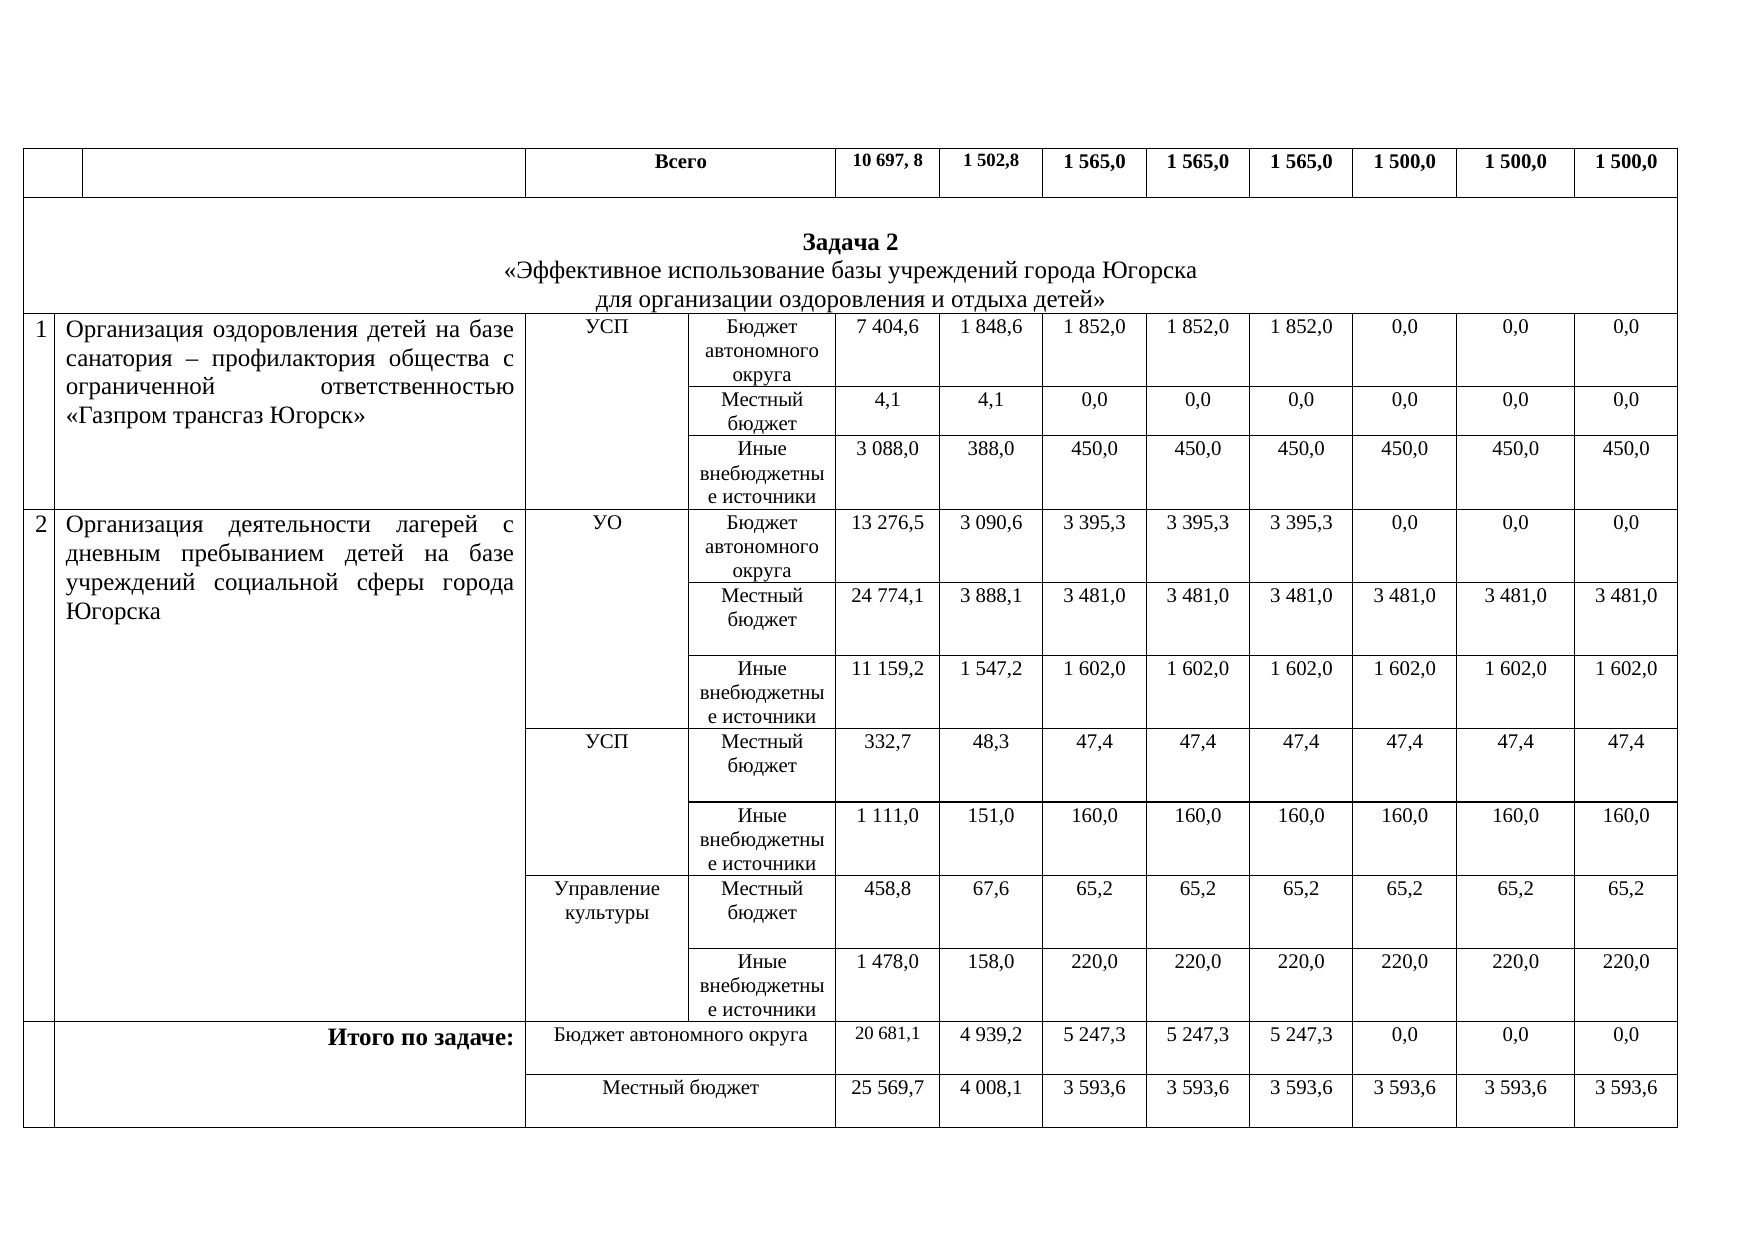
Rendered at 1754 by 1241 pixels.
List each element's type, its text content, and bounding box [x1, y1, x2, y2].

table_cell 5 247,3 [1250, 1022, 1352, 1074]
table_cell 3 395,3 [1147, 510, 1249, 582]
table_cell 450,0 [1457, 436, 1574, 508]
table_cell Организация деятельности лагерей с дневным пребыванием детей на базе учреждений социальной сферы города Югорска [55, 510, 525, 1021]
table_cell 3 593,6 [1353, 1075, 1456, 1127]
table_cell 3 593,6 [1457, 1075, 1574, 1127]
table_cell 1 478,0 [836, 949, 939, 1021]
table_cell 1 547,2 [940, 656, 1042, 728]
table_cell 0,0 [1457, 387, 1574, 435]
table_cell 2 [24, 510, 54, 1021]
table_cell 220,0 [1250, 949, 1352, 1021]
table_cell 0,0 [1353, 387, 1456, 435]
table_cell 3 593,6 [1043, 1075, 1146, 1127]
table_cell 1 565,0 [1043, 149, 1146, 197]
table_cell 450,0 [1353, 436, 1456, 508]
table_cell Иные внебюджетные источники [689, 656, 835, 728]
table_cell 160,0 [1353, 803, 1456, 875]
table_cell 3 481,0 [1353, 583, 1456, 655]
table_cell 0,0 [1575, 314, 1677, 386]
table_cell 3 481,0 [1457, 583, 1574, 655]
table_cell 3 090,6 [940, 510, 1042, 582]
table_cell 25 569,7 [836, 1075, 939, 1127]
table_cell 1 602,0 [1043, 656, 1146, 728]
table_cell 0,0 [1575, 510, 1677, 582]
table_cell 3 395,3 [1250, 510, 1352, 582]
table_cell Задача 2 «Эффективное использование базы учреждений города Югорска для организации оздоровления и отдыха детей» [24, 198, 1677, 313]
table_cell 220,0 [1147, 949, 1249, 1021]
table_cell 151,0 [940, 803, 1042, 875]
table_cell 47,4 [1353, 729, 1456, 801]
table_cell 4 939,2 [940, 1022, 1042, 1074]
table_cell 3 593,6 [1147, 1075, 1249, 1127]
table_cell Иные внебюджетные источники [689, 436, 835, 508]
table_cell 0,0 [1575, 387, 1677, 435]
table_cell 0,0 [1043, 387, 1146, 435]
table_cell 160,0 [1575, 803, 1677, 875]
table_cell 450,0 [1250, 436, 1352, 508]
table_cell 5 247,3 [1043, 1022, 1146, 1074]
table_cell Бюджет автономного округа [689, 314, 835, 386]
table_cell 0,0 [1457, 510, 1574, 582]
table_cell 158,0 [940, 949, 1042, 1021]
table_cell 220,0 [1457, 949, 1574, 1021]
table_cell 65,2 [1147, 876, 1249, 948]
table_cell 1 852,0 [1043, 314, 1146, 386]
table_cell 160,0 [1457, 803, 1574, 875]
table_cell 0,0 [1147, 387, 1249, 435]
table_cell 0,0 [1250, 387, 1352, 435]
table_cell УСП [526, 729, 688, 875]
table_cell 220,0 [1575, 949, 1677, 1021]
table_cell 10 697, 8 [836, 149, 939, 197]
table_cell Местный бюджет [689, 583, 835, 655]
table_cell 65,2 [1353, 876, 1456, 948]
table_cell 450,0 [1147, 436, 1249, 508]
table_cell 3 481,0 [1575, 583, 1677, 655]
table_cell 1 848,6 [940, 314, 1042, 386]
table_cell 1 565,0 [1147, 149, 1249, 197]
table_cell 13 276,5 [836, 510, 939, 582]
table_cell 65,2 [1250, 876, 1352, 948]
table_cell 3 888,1 [940, 583, 1042, 655]
table_cell 7 404,6 [836, 314, 939, 386]
table_cell 3 481,0 [1250, 583, 1352, 655]
table_cell 160,0 [1043, 803, 1146, 875]
table_cell 450,0 [1575, 436, 1677, 508]
table_cell 1 500,0 [1353, 149, 1456, 197]
table_cell Итого по задаче: [55, 1022, 525, 1127]
table_cell 1 602,0 [1457, 656, 1574, 728]
table_cell 47,4 [1250, 729, 1352, 801]
table_cell 160,0 [1250, 803, 1352, 875]
table_cell Бюджет автономного округа [689, 510, 835, 582]
table_cell 3 481,0 [1043, 583, 1146, 655]
table_cell 67,6 [940, 876, 1042, 948]
table_cell 20 681,1 [836, 1022, 939, 1074]
table_cell Местный бюджет [689, 876, 835, 948]
table_cell 0,0 [1353, 510, 1456, 582]
table_cell 3 395,3 [1043, 510, 1146, 582]
table_cell 0,0 [1575, 1022, 1677, 1074]
table_cell 0,0 [1457, 314, 1574, 386]
table_cell 65,2 [1457, 876, 1574, 948]
table_cell 1 502,8 [940, 149, 1042, 197]
table_cell 4 008,1 [940, 1075, 1042, 1127]
table_cell 3 593,6 [1250, 1075, 1352, 1127]
table_cell 47,4 [1147, 729, 1249, 801]
table_cell Организация оздоровления детей на базе санатория – профилактория общества с ограниченной ответственностью «Газпром трансгаз Югорск» [55, 314, 525, 508]
table_cell 3 593,6 [1575, 1075, 1677, 1127]
table_cell 3 088,0 [836, 436, 939, 508]
table_cell 1 602,0 [1575, 656, 1677, 728]
table_cell 0,0 [1353, 1022, 1456, 1074]
table_cell 1 111,0 [836, 803, 939, 875]
table_cell 388,0 [940, 436, 1042, 508]
table_cell Управление культуры [526, 876, 688, 1021]
table_cell 65,2 [1575, 876, 1677, 948]
table_cell 1 500,0 [1575, 149, 1677, 197]
table_cell 47,4 [1575, 729, 1677, 801]
table_cell 220,0 [1043, 949, 1146, 1021]
table_cell 47,4 [1457, 729, 1574, 801]
table_cell УСП [526, 314, 688, 508]
table_cell 1 602,0 [1250, 656, 1352, 728]
table_cell 0,0 [1353, 314, 1456, 386]
table_cell 0,0 [1457, 1022, 1574, 1074]
table_cell 1 852,0 [1250, 314, 1352, 386]
table_cell 1 602,0 [1147, 656, 1249, 728]
table_cell 11 159,2 [836, 656, 939, 728]
table_cell 24 774,1 [836, 583, 939, 655]
table_cell 220,0 [1353, 949, 1456, 1021]
table_cell 4,1 [836, 387, 939, 435]
table_cell 1 602,0 [1353, 656, 1456, 728]
table_cell УО [526, 510, 688, 728]
table_cell 1 565,0 [1250, 149, 1352, 197]
table_cell 1 852,0 [1147, 314, 1249, 386]
table_cell 458,8 [836, 876, 939, 948]
table_cell 450,0 [1043, 436, 1146, 508]
table_cell 47,4 [1043, 729, 1146, 801]
table_cell Местный бюджет [526, 1075, 835, 1127]
table_cell 5 247,3 [1147, 1022, 1249, 1074]
table_cell 332,7 [836, 729, 939, 801]
table_cell 65,2 [1043, 876, 1146, 948]
table_cell Местный бюджет [689, 729, 835, 801]
table_cell 3 481,0 [1147, 583, 1249, 655]
table_cell Местный бюджет [689, 387, 835, 435]
table_cell Иные внебюджетные источники [689, 803, 835, 875]
table_cell 4,1 [940, 387, 1042, 435]
table_cell Иные внебюджетные источники [689, 949, 835, 1021]
table_cell Всего [526, 149, 835, 197]
table_cell 48,3 [940, 729, 1042, 801]
table_cell Бюджет автономного округа [526, 1022, 835, 1074]
table_cell 1 [24, 314, 54, 508]
table_cell [24, 1022, 54, 1127]
table_cell 160,0 [1147, 803, 1249, 875]
table_cell 1 500,0 [1457, 149, 1574, 197]
